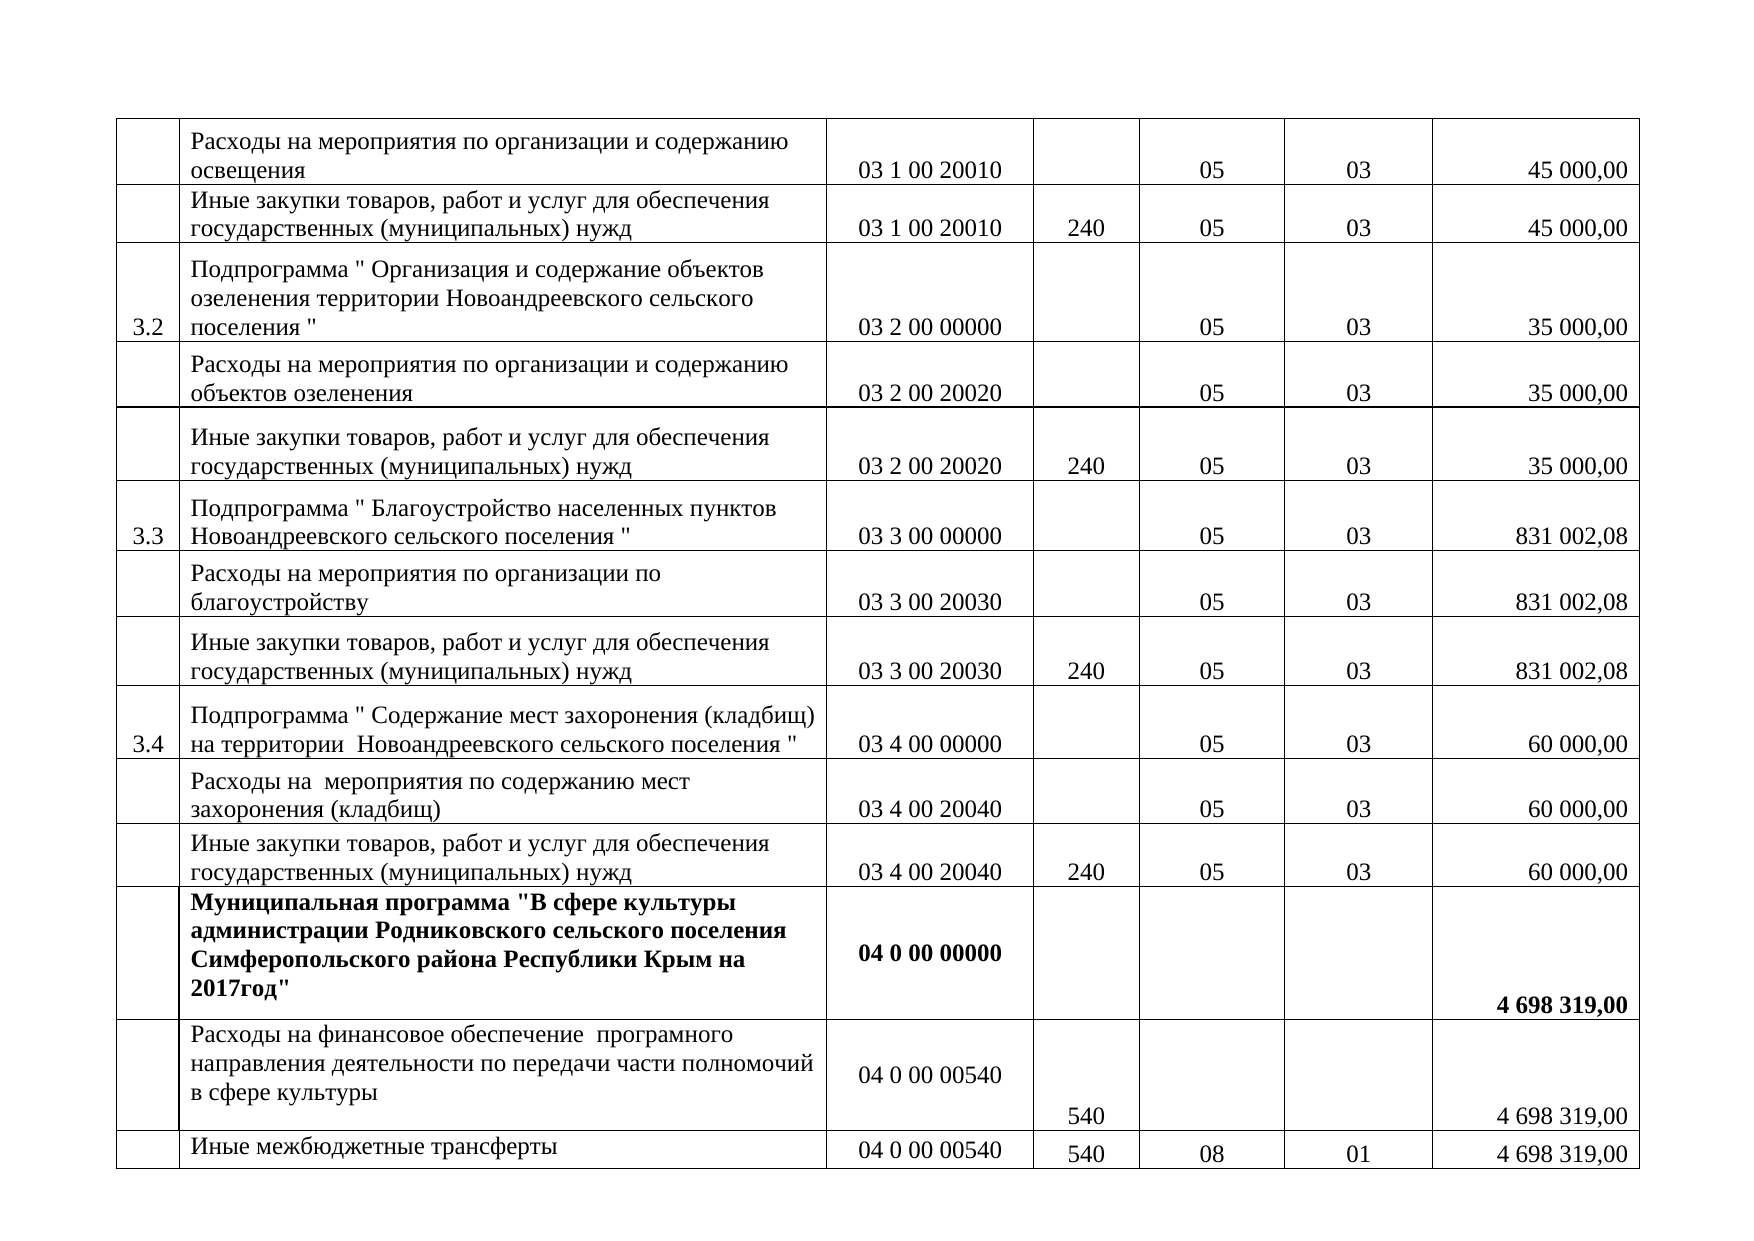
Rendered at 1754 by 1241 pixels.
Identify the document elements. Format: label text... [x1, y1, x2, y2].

table_cell Подпрограмма " Благоустройство населенных пунктов Новоандреевского сельского поселения " [180, 481, 826, 550]
table_cell 05 [1140, 481, 1284, 550]
table_cell 03 4 00 20040 [827, 824, 1033, 886]
table_cell Подпрограмма " Организация и содержание объектов озеленения территории Новоандреевского сельского поселения " [180, 243, 826, 341]
table_cell 60 000,00 [1433, 759, 1639, 823]
table_cell 540 [1034, 1131, 1139, 1167]
table_cell 03 2 00 00000 [827, 243, 1033, 341]
table_cell 240 [1034, 408, 1139, 480]
table_cell 35 000,00 [1433, 243, 1639, 341]
table_cell Расходы на мероприятия по организации по благоустройству [180, 551, 826, 616]
table_cell [1140, 887, 1284, 1018]
table_cell 08 [1140, 1131, 1284, 1167]
table_cell 03 [1285, 686, 1432, 758]
table_cell 03 [1285, 185, 1432, 242]
table_cell [1034, 686, 1139, 758]
table_cell 05 [1140, 686, 1284, 758]
table_cell 03 3 00 20030 [827, 551, 1033, 616]
table_cell [1034, 243, 1139, 341]
table_cell 03 1 00 20010 [827, 119, 1033, 184]
table_cell 05 [1140, 759, 1284, 823]
table_cell Подпрограмма " Содержание мест захоронения (кладбищ) на территории Новоандреевского сельского поселения " [180, 686, 826, 758]
table_cell 831 002,08 [1433, 481, 1639, 550]
table_cell [117, 408, 179, 480]
table_cell 03 4 00 00000 [827, 686, 1033, 758]
table_cell 03 [1285, 481, 1432, 550]
table_cell 03 [1285, 759, 1432, 823]
table_cell [117, 824, 179, 886]
table_cell 540 [1034, 1020, 1139, 1130]
table_cell [1034, 759, 1139, 823]
table_cell 4 698 319,00 [1433, 1020, 1639, 1130]
table_cell 240 [1034, 185, 1139, 242]
table_cell 03 1 00 20010 [827, 185, 1033, 242]
table_cell 03 4 00 20040 [827, 759, 1033, 823]
table_cell 45 000,00 [1433, 185, 1639, 242]
table_cell 01 [1285, 1131, 1432, 1167]
table_cell [1034, 342, 1139, 406]
table_cell 03 [1285, 243, 1432, 341]
table_cell Иные закупки товаров, работ и услуг для обеспечения государственных (муниципальных) нужд [180, 824, 826, 886]
table_cell 03 [1285, 551, 1432, 616]
table_cell [117, 617, 179, 684]
table_cell 3.3 [117, 481, 179, 550]
table_cell [117, 185, 179, 242]
table_cell [1034, 119, 1139, 184]
table_cell Иные закупки товаров, работ и услуг для обеспечения государственных (муниципальных) нужд [180, 408, 826, 480]
table_cell 4 698 319,00 [1433, 887, 1639, 1018]
table_cell [117, 342, 179, 406]
table_cell 831 002,08 [1433, 551, 1639, 616]
table_cell 05 [1140, 243, 1284, 341]
table_cell 03 [1285, 824, 1432, 886]
table_cell 03 [1285, 342, 1432, 406]
table_cell 03 2 00 20020 [827, 342, 1033, 406]
table_cell 60 000,00 [1433, 824, 1639, 886]
table_cell [1285, 887, 1432, 1018]
table_cell 45 000,00 [1433, 119, 1639, 184]
table_cell 3.2 [117, 243, 179, 341]
table_cell 03 3 00 00000 [827, 481, 1033, 550]
table_cell 04 0 00 00540 [827, 1131, 1033, 1167]
table_cell 03 [1285, 617, 1432, 684]
table_cell [1285, 1020, 1432, 1130]
table_cell 04 0 00 00540 [827, 1020, 1033, 1130]
table_cell Расходы на финансовое обеспечение програмного направления деятельности по передачи части полномочий в сфере культуры [180, 1020, 826, 1130]
table_cell 03 2 00 20020 [827, 408, 1033, 480]
table_cell [117, 887, 178, 1018]
table_cell 03 [1285, 119, 1432, 184]
table_cell [117, 1020, 178, 1130]
table_cell Иные межбюджетные трансферты [180, 1131, 826, 1167]
table_cell 35 000,00 [1433, 408, 1639, 480]
table_cell 05 [1140, 119, 1284, 184]
table_cell 05 [1140, 342, 1284, 406]
table_cell Иные закупки товаров, работ и услуг для обеспечения государственных (муниципальных) нужд [180, 617, 826, 684]
table_cell [117, 119, 179, 184]
table_cell Иные закупки товаров, работ и услуг для обеспечения государственных (муниципальных) нужд [180, 185, 826, 242]
table_cell 03 3 00 20030 [827, 617, 1033, 684]
table_cell Муниципальная программа "В сфере культуры администрации Родниковского сельского поселения Симферопольского района Республики Крым на 2017год" [180, 887, 826, 1018]
table_cell 35 000,00 [1433, 342, 1639, 406]
table_cell [117, 759, 179, 823]
table_cell [1140, 1020, 1284, 1130]
table_cell 4 698 319,00 [1433, 1131, 1639, 1167]
table_cell [1034, 887, 1139, 1018]
table_cell Расходы на мероприятия по организации и содержанию освещения [180, 119, 826, 184]
table_cell 05 [1140, 551, 1284, 616]
table_cell 3.4 [117, 686, 179, 758]
table_cell Расходы на мероприятия по содержанию мест захоронения (кладбищ) [180, 759, 826, 823]
table_cell [117, 1131, 179, 1167]
table_cell 03 [1285, 408, 1432, 480]
table_cell 05 [1140, 617, 1284, 684]
table_cell Расходы на мероприятия по организации и содержанию объектов озеленения [180, 342, 826, 406]
table_cell [1034, 481, 1139, 550]
table_cell 05 [1140, 824, 1284, 886]
table_cell 831 002,08 [1433, 617, 1639, 684]
table_cell [117, 551, 179, 616]
table_cell 240 [1034, 824, 1139, 886]
table_cell 240 [1034, 617, 1139, 684]
table_cell [1034, 551, 1139, 616]
table_cell 04 0 00 00000 [827, 887, 1033, 1018]
table_cell 05 [1140, 408, 1284, 480]
table_cell 05 [1140, 185, 1284, 242]
table_cell 60 000,00 [1433, 686, 1639, 758]
